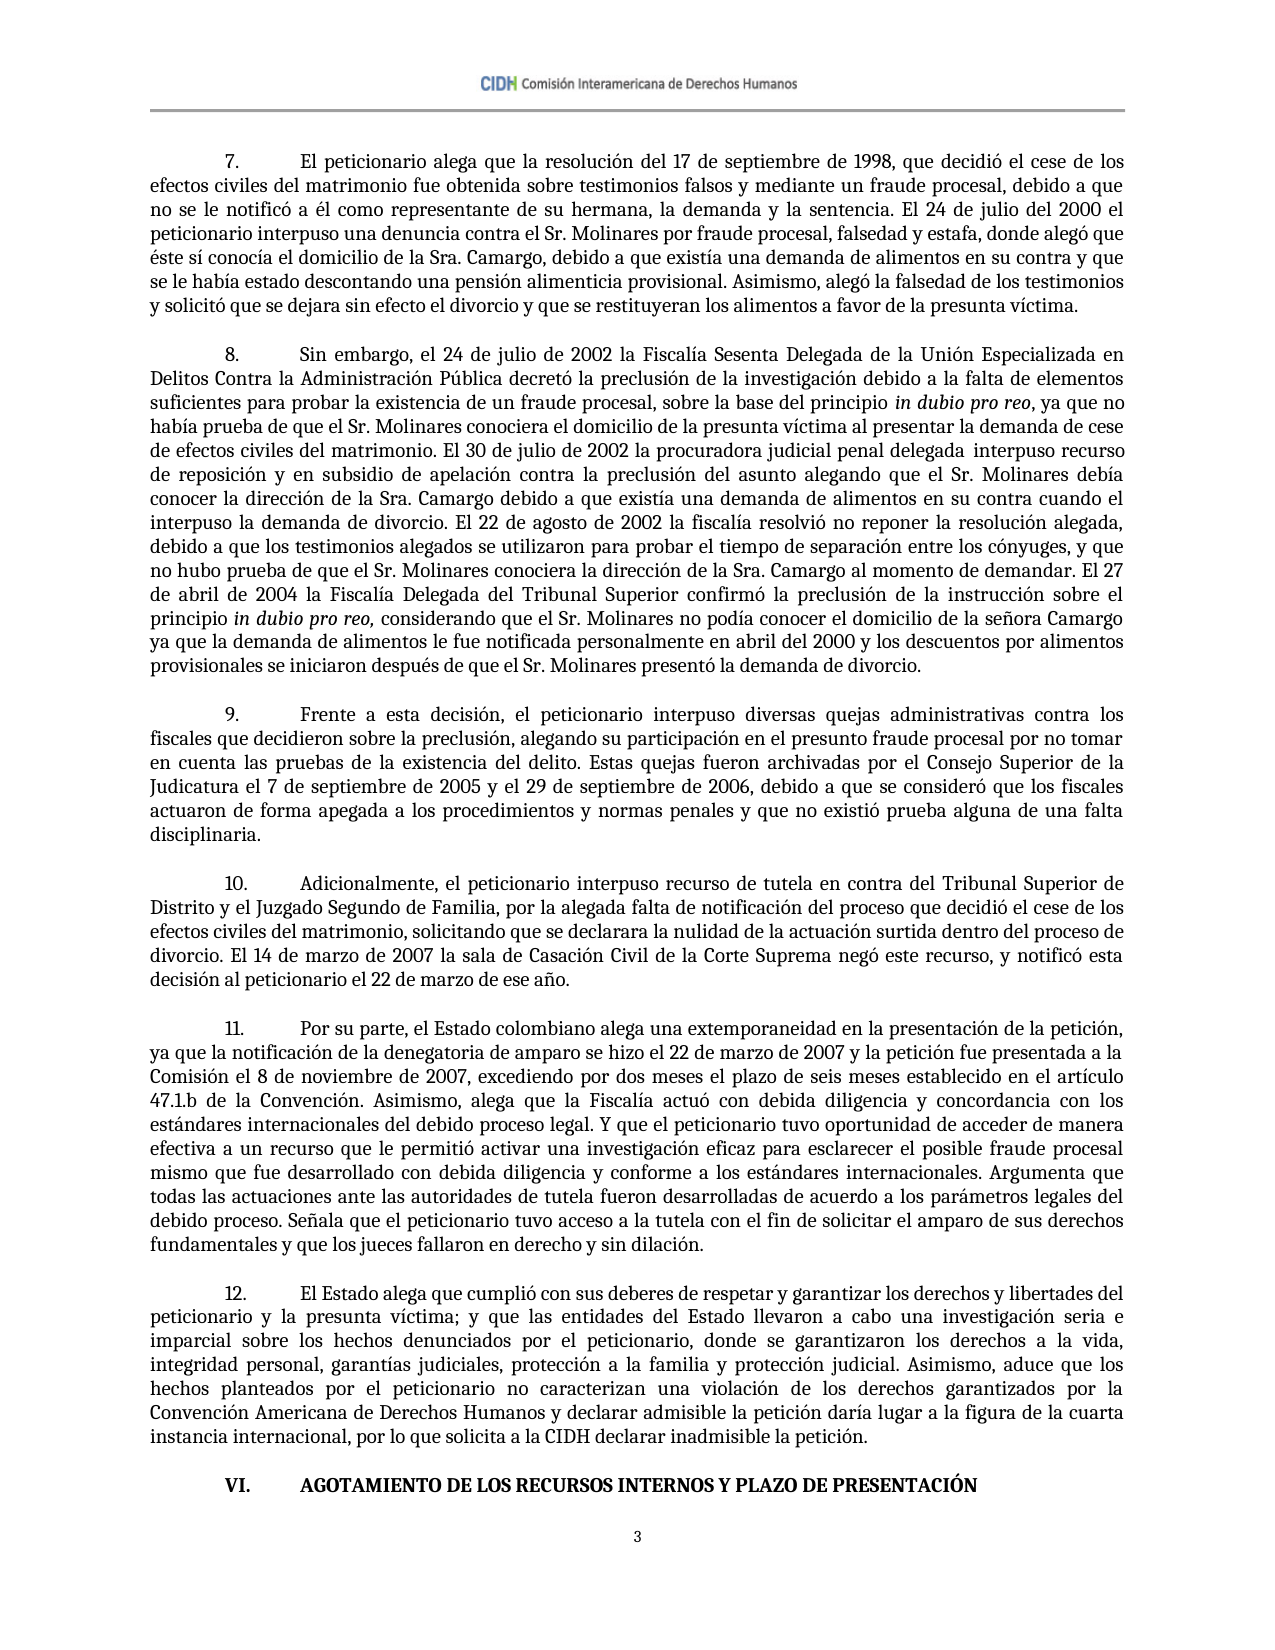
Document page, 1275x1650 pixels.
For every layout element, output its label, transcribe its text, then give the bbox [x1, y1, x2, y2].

list Sin embargo, el 24 de julio de 2002 la Fiscalía Sesenta Delegada de la Unión Especializada en Delitos Contra la Administración Pública decretó la preclusión de la investigación debido a la falta de elementos suficientes para probar la existencia de un fraude procesal, sobre la base del principio in dubio pro reo, ya que no había prueba de que el Sr. Molinares conociera el domicilio de la presunta víctima al presentar la demanda de cese de efectos civiles del matrimonio. El 30 de julio de 2002 la procuradora judicial penal delegada interpuso recurso de reposición y en subsidio de apelación contra la preclusión del asunto alegando que el Sr. Molinares debía conocer la dirección de la Sra. Camargo debido a que existía una demanda de alimentos en su contra cuando el interpuso la demanda de divorcio. El 22 de agosto de 2002 la fiscalía resolvió no reponer la resolución alegada, debido a que los testimonios alegados se utilizaron para probar el tiempo de separación entre los cónyuges, y que no hubo prueba de que el Sr. Molinares conociera la dirección de la Sra. Camargo al momento de demandar. El 27 de abril de 2004 la Fiscalía Delegada del Tribunal Superior confirmó la preclusión de la instrucción sobre el principio in dubio pro reo, considerando que el Sr. Molinares no podía conocer el domicilio de la señora Camargo ya que la demanda de alimentos le fue notificada personalmente en abril del 2000 y los descuentos por alimentos provisionales se iniciaron después de que el Sr. Molinares presentó la demanda de divorcio. [150, 343, 1125, 678]
list Por su parte, el Estado colombiano alega una extemporaneidad en la presentación de la petición, ya que la notificación de la denegatoria de amparo se hizo el 22 de marzo de 2007 y la petición fue presentada a la Comisión el 8 de noviembre de 2007, excediendo por dos meses el plazo de seis meses establecido en el artículo 47.1.b de la Convención. Asimismo, alega que la Fiscalía actuó con debida diligencia y concordancia con los estándares internacionales del debido proceso legal. Y que el peticionario tuvo oportunidad de acceder de manera efectiva a un recurso que le permitió activar una investigación eficaz para esclarecer el posible fraude procesal mismo que fue desarrollado con debida diligencia y conforme a los estándares internacionales. Argumenta que todas las actuaciones ante las autoridades de tutela fueron desarrolladas de acuerdo a los parámetros legales del debido proceso. Señala que el peticionario tuvo acceso a la tutela con el fin de solicitar el amparo de sus derechos fundamentales y que los jueces fallaron en derecho y sin dilación. [150, 1017, 1125, 1256]
list Adicionalmente, el peticionario interpuso recurso de tutela en contra del Tribunal Superior de Distrito y el Juzgado Segundo de Familia, por la alegada falta de notificación del proceso que decidió el cese de los efectos civiles del matrimonio, solicitando que se declarara la nulidad de la actuación surtida dentro del proceso de divorcio. El 14 de marzo de 2007 la sala de Casación Civil de la Corte Suprema negó este recurso, y notificó esta decisión al peticionario el 22 de marzo de ese año. [150, 872, 1125, 992]
list Frente a esta decisión, el peticionario interpuso diversas quejas administrativas contra los fiscales que decidieron sobre la preclusión, alegando su participación en el presunto fraude procesal por no tomar en cuenta las pruebas de la existencia del delito. Estas quejas fueron archivadas por el Consejo Superior de la Judicatura el 7 de septiembre de 2005 y el 29 de septiembre de 2006, debido a que se consideró que los fiscales actuaron de forma apegada a los procedimientos y normas penales y que no existió prueba alguna de una falta disciplinaria. [150, 703, 1125, 847]
picture [475, 75, 800, 93]
list El peticionario alega que la resolución del 17 de septiembre de 1998, que decidió el cese de los efectos civiles del matrimonio fue obtenida sobre testimonios falsos y mediante un fraude procesal, debido a que no se le notificó a él como representante de su hermana, la demanda y la sentencia. El 24 de julio del 2000 el peticionario interpuso una denuncia contra el Sr. Molinares por fraude procesal, falsedad y estafa, donde alegó que éste sí conocía el domicilio de la Sra. Camargo, debido a que existía una demanda de alimentos en su contra y que se le había estado descontando una pensión alimenticia provisional. Asimismo, alegó la falsedad de los testimonios y solicitó que se dejara sin efecto el divorcio y que se restituyeran los alimentos a favor de la presunta víctima. [150, 150, 1125, 318]
list El Estado alega que cumplió con sus deberes de respetar y garantizar los derechos y libertades del peticionario y la presunta víctima; y que las entidades del Estado llevaron a cabo una investigación seria e imparcial sobre los hechos denunciados por el peticionario, donde se garantizaron los derechos a la vida, integridad personal, garantías judiciales, protección a la familia y protección judicial. Asimismo, aduce que los hechos planteados por el peticionario no caracterizan una violación de los derechos garantizados por la Convención Americana de Derechos Humanos y declarar admisible la petición daría lugar a la figura de la cuarta instancia internacional, por lo que solicita a la CIDH declarar inadmisible la petición. [150, 1281, 1125, 1449]
text VI. AGOTAMIENTO DE LOS RECURSOS INTERNOS Y PLAZO DE PRESENTACIÓN [150, 1474, 1125, 1498]
